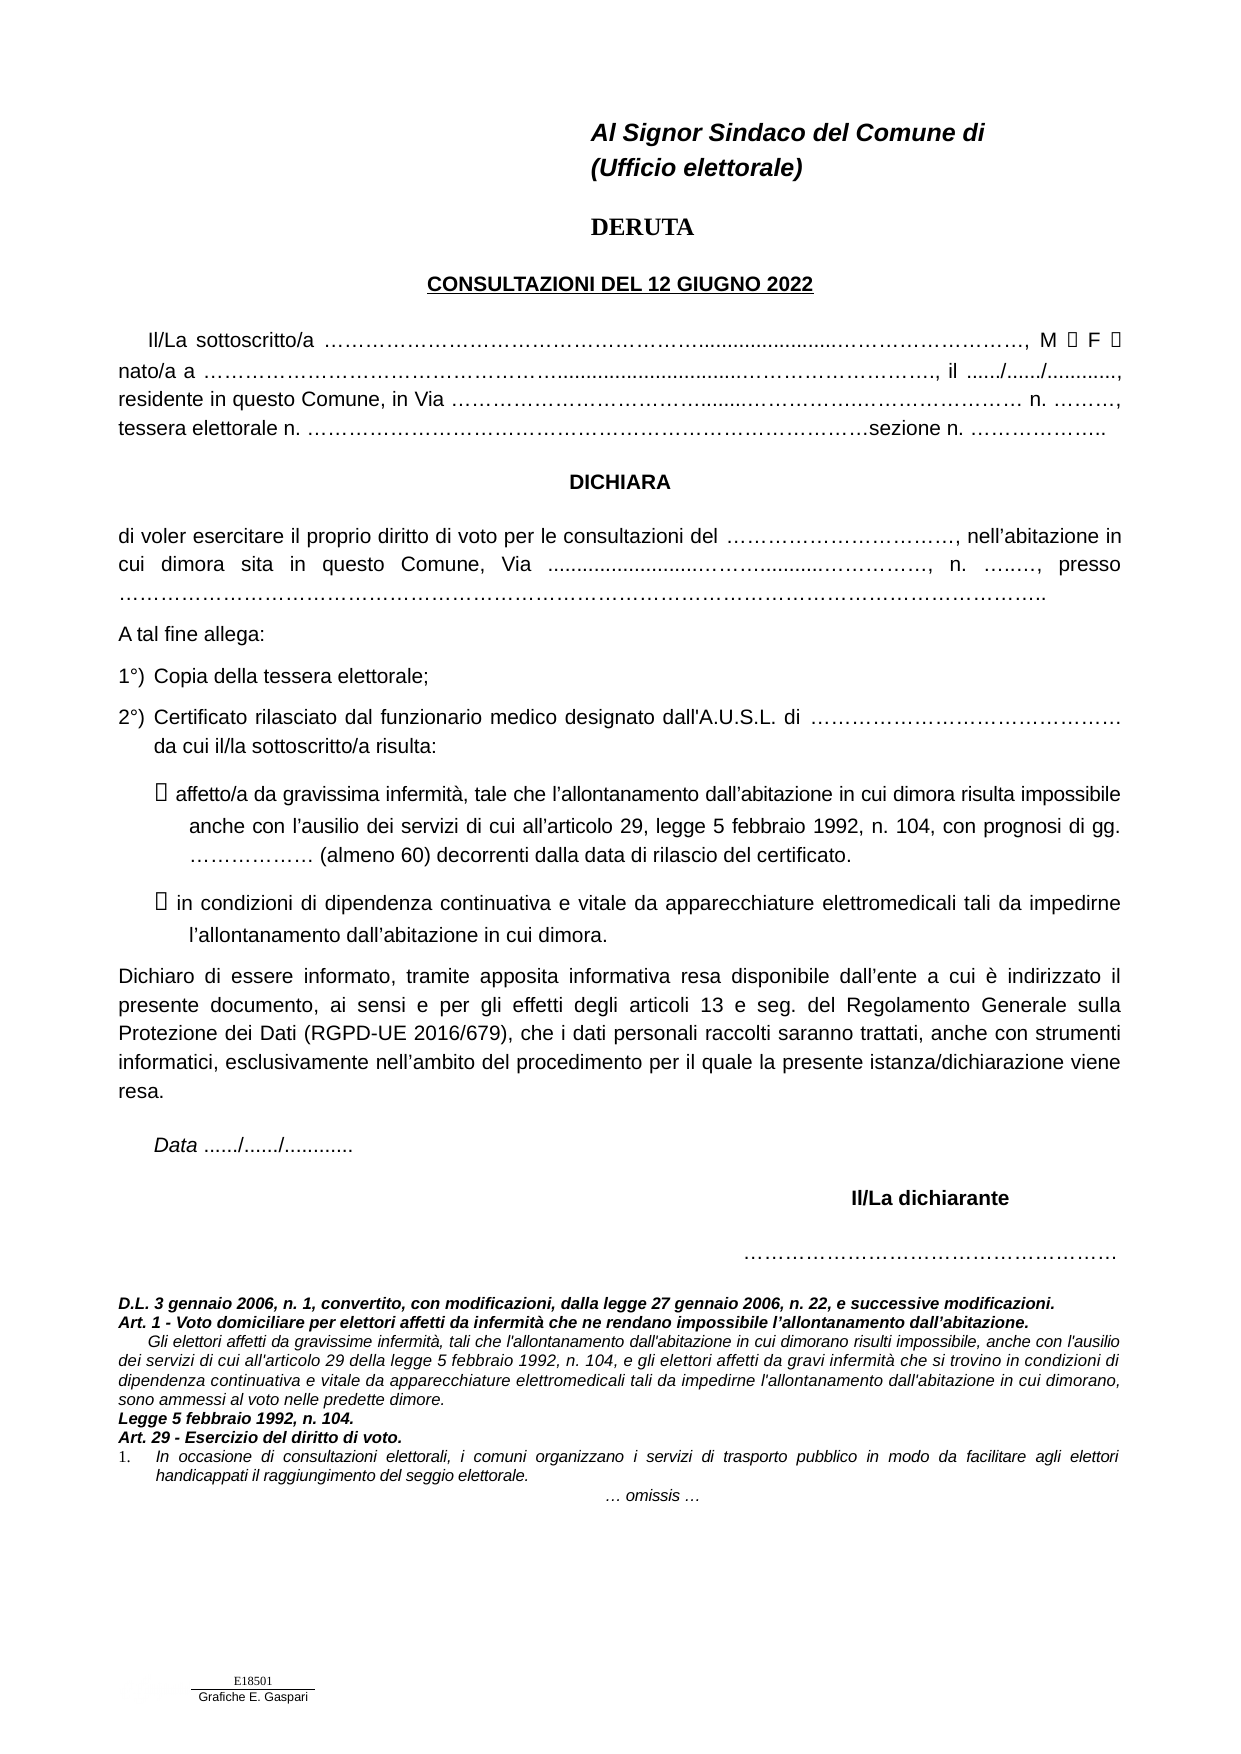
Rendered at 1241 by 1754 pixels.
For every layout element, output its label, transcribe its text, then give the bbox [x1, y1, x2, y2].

text Art. 29 - Esercizio del diritto di voto. [118, 1428, 1122, 1447]
text DERUTA [591, 212, 1122, 241]
text D.L. 3 gennaio 2006, n. 1, convertito, con modificazioni, dalla legge 27 gennaio 2006, n. 22, e successive modificazioni. [118, 1294, 1122, 1313]
text di voler esercitare il proprio diritto di voto per le consultazioni del ……………………………, nell’abitazione in cui dimora sita in questo Comune, Via ..........................………...........……………, n. …..…, presso …………………………………………………………………………………………………………………….. [118, 523, 1122, 605]
text Il/La dichiarante [738, 1186, 1122, 1210]
text Gli elettori affetti da gravissime infermità, tali che l'allontanamento dall'abitazione in cui dimorano risulti impossibile, anche con l'ausilio dei servizi di cui all'articolo 29 della legge 5 febbraio 1992, n. 104, e gli elettori affetti da gravi infermità che si trovino in condizioni di dipendenza continuativa e vitale da apparecchiature elettromedicali tali da impedirne l'allontanamento dall'abitazione in cui dimorano, sono ammessi al voto nelle predette dimore. [118, 1332, 1122, 1409]
text DICHIARA [118, 470, 1122, 494]
text Art. 1 - Voto domiciliare per elettori affetti da infermità che ne rendano impossibile l’allontanamento dall’abitazione. [118, 1313, 1122, 1332]
text Dichiaro di essere informato, tramite apposita informativa resa disponibile dall’ente a cui è indirizzato il presente documento, ai sensi e per gli effetti degli articoli 13 e seg. del Regolamento Generale sulla Protezione dei Dati (RGPD-UE 2016/679), che i dati personali raccolti saranno trattati, anche con strumenti informatici, esclusivamente nell’ambito del procedimento per il quale la presente istanza/dichiarazione viene resa. [118, 964, 1122, 1103]
text Al Signor Sindaco del Comune di (Ufficio elettorale) [591, 118, 1122, 181]
text … omissis … [185, 1485, 1122, 1504]
text A tal fine allega: [118, 622, 1122, 646]
text  in condizioni di dipendenza continuativa e vitale da apparecchiature elettromedicali tali da impedirne l’allontanamento dall’abitazione in cui dimora. [153, 884, 1122, 946]
text 1°) Copia della tessera elettorale; [118, 663, 1122, 687]
text Legge 5 febbraio 1992, n. 104. [118, 1409, 1122, 1428]
text CONSULTAZIONI DEL 12 GIUGNO 2022 [118, 272, 1122, 296]
text  affetto/a da gravissima infermità, tale che l’allontanamento dall’abitazione in cui dimora risulta impossibile anche con l’ausilio dei servizi di cui all’articolo 29, legge 5 febbraio 1992, n. 104, con prognosi di gg. ……………… (almeno 60) decorrenti dalla data di rilascio del certificato. [153, 775, 1122, 866]
text ……………………………………………… [738, 1240, 1122, 1264]
text Data ....../....../............ [118, 1132, 1122, 1156]
list In occasione di consultazioni elettorali, i comuni organizzano i servizi di trasporto pubblico in modo da facilitare agli elettori handicappati il raggiungimento del seggio elettorale. [118, 1447, 1122, 1485]
text 2°) Certificato rilasciato dal funzionario medico designato dall'A.U.S.L. di ……………………………………… da cui il/la sottoscritto/a risulta: [118, 705, 1122, 757]
text Il/La sottoscritto/a ………………………………………………........................………………………, M  F  nato/a a ……………………………………………................................………………………., il ....../....../............, residente in questo Comune, in Via ………………………………........…………….…………………… n. ………, tessera elettorale n. ………………………………………………………………………sezione n. ……………….. [118, 325, 1122, 440]
